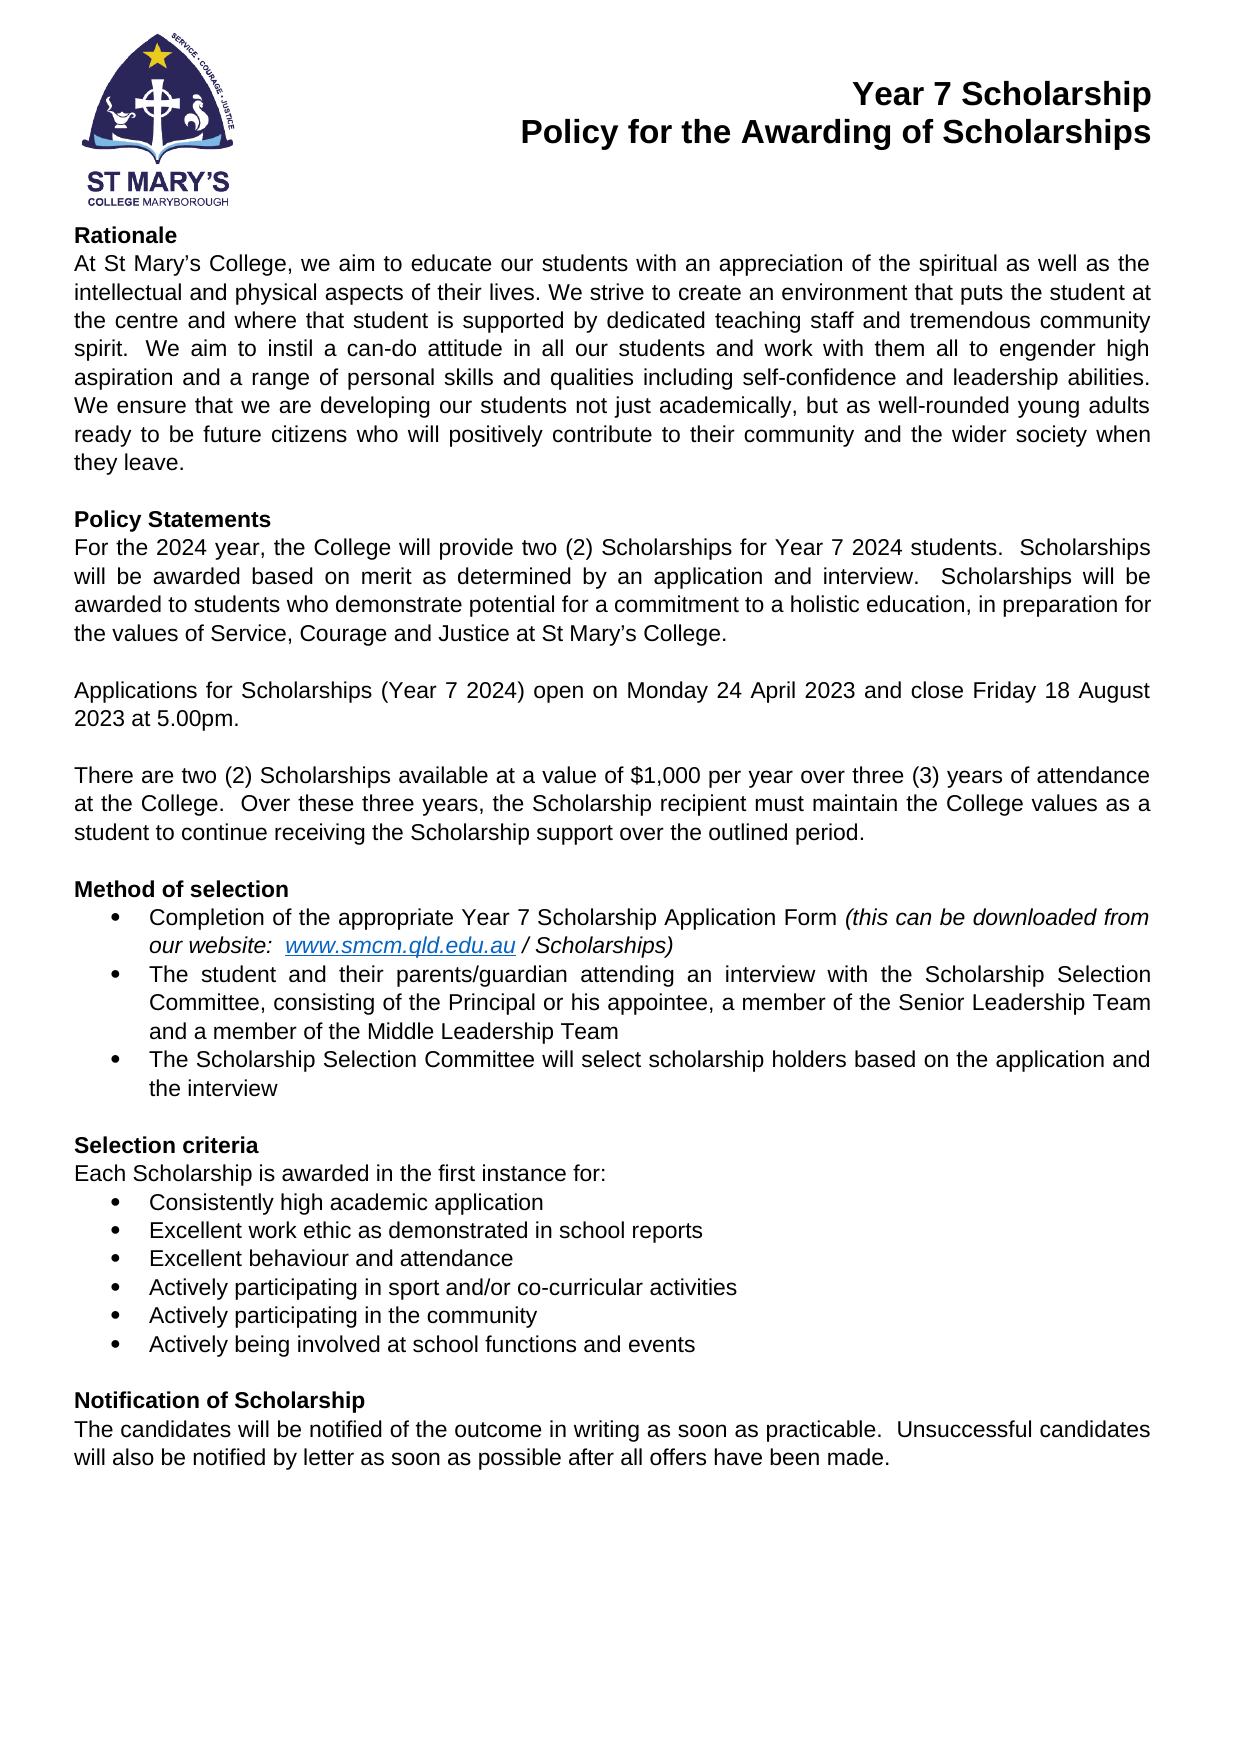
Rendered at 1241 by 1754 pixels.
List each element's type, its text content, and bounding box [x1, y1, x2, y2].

list Actively participating in sport and/or co-curricular activities [111, 1274, 1152, 1300]
list The Scholarship Selection Committee will select scholarship holders based on the application and the interview [111, 1046, 1152, 1101]
list Consistently high academic application [111, 1188, 1152, 1215]
list Actively participating in the community [111, 1302, 1152, 1328]
text Policy Statements [74, 506, 1152, 532]
text Notification of Scholarship [74, 1387, 1152, 1414]
text There are two (2) Scholarships available at a value of $1,000 per year over three (3) years of attendance at the College. Over these three years, the Scholarship recipient must maintain the College values as a student to continue receiving the Scholarship support over the outlined period. [74, 762, 1152, 845]
list The student and their parents/guardian attending an interview with the Scholarship Selection Committee, consisting of the Principal or his appointee, a member of the Senior Leadership Team and a member of the Middle Leadership Team [111, 961, 1152, 1044]
text The candidates will be notified of the outcome in writing as soon as practicable. Unsuccessful candidates will also be notified by letter as soon as possible after all offers have been made. [74, 1416, 1152, 1471]
text Selection criteria [74, 1132, 1152, 1158]
list Excellent work ethic as demonstrated in school reports [111, 1217, 1152, 1243]
list Excellent behaviour and attendance [111, 1245, 1152, 1272]
text Method of selection [74, 876, 1152, 902]
list Completion of the appropriate Year 7 Scholarship Application Form (this can be downloaded from our website: www.smcm.qld.edu.au / Scholarships) [111, 904, 1152, 959]
text Each Scholarship is awarded in the first instance for: [74, 1160, 1152, 1186]
list Actively being involved at school functions and events [111, 1331, 1152, 1357]
text At St Mary’s College, we aim to educate our students with an appreciation of the spiritual as well as the intellectual and physical aspects of their lives. We strive to create an environment that puts the student at the centre and where that student is supported by dedicated teaching staff and tremendous community spirit. We aim to instil a can-do attitude in all our students and work with them all to engender high aspiration and a range of personal skills and qualities including self-confidence and leadership abilities. We ensure that we are developing our students not just academically, but as well-rounded young adults ready to be future citizens who will positively contribute to their community and the wider society when they leave. [74, 250, 1152, 475]
text For the 2024 year, the College will provide two (2) Scholarships for Year 7 2024 students. Scholarships will be awarded based on merit as determined by an application and interview. Scholarships will be awarded to students who demonstrate potential for a commitment to a holistic education, in preparation for the values of Service, Courage and Justice at St Mary’s College. [74, 534, 1152, 646]
text Applications for Scholarships (Year 7 2024) open on Monday 24 April 2023 and close Friday 18 August 2023 at 5.00pm. [74, 677, 1152, 731]
text Rationale [74, 222, 1152, 248]
picture [73, 22, 243, 215]
